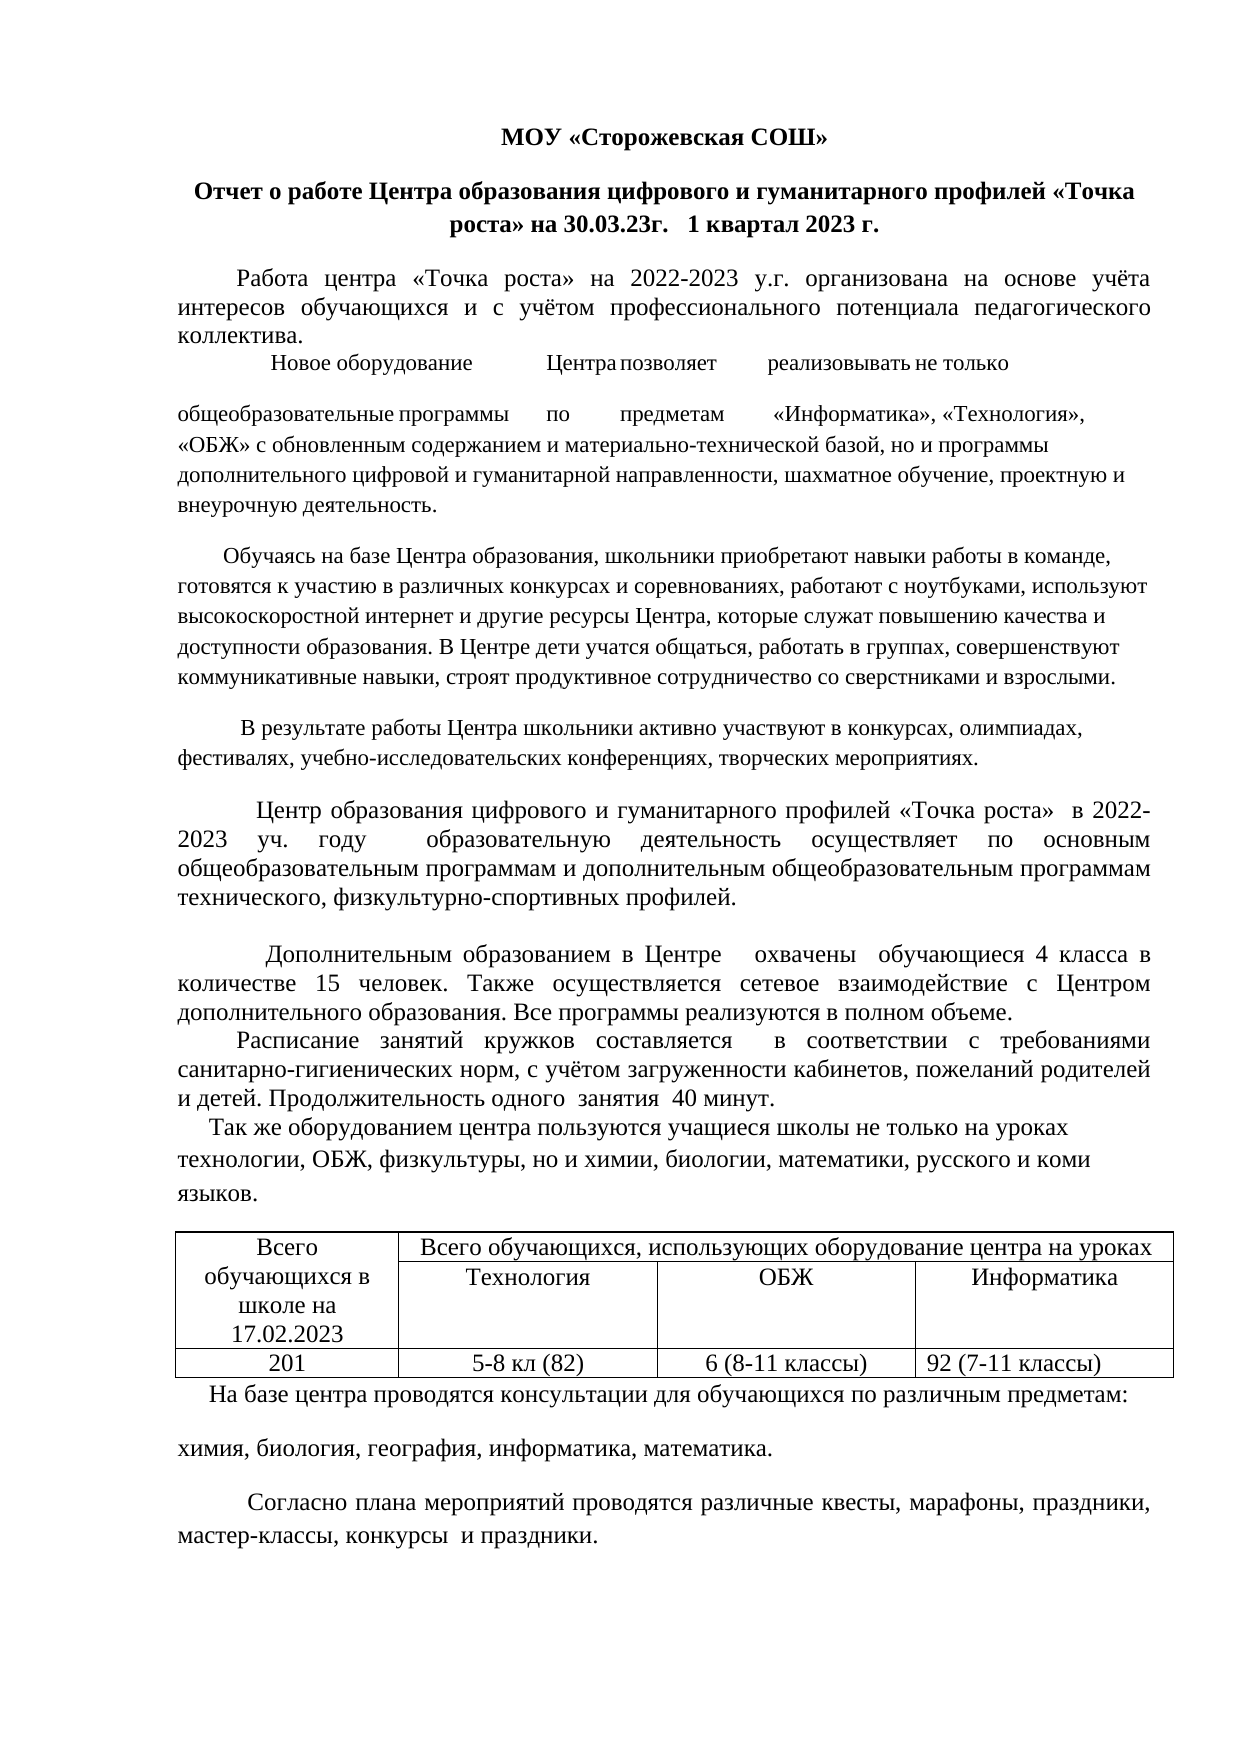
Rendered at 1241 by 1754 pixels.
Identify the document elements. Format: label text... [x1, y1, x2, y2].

text МОУ «Сторожевская СОШ» [177, 122, 1152, 151]
table_cell Информатика [916, 1262, 1173, 1347]
text Работа центра «Точка роста» на 2022-2023 у.г. организована на основе учёта интересов обучающихся и с учётом профессионального потенциала педагогического коллектива. [177, 263, 1152, 349]
text Новое оборудование Центра позволяет реализовывать не только [177, 349, 1152, 376]
text В результате работы Центра школьники активно участвуют в конкурсах, олимпиадах, фестивалях, учебно-исследовательских конференциях, творческих мероприятиях. [177, 714, 1152, 771]
text Расписание занятий кружков составляется в соответствии с требованиями санитарно-гигиенических норм, с учётом загруженности кабинетов, пожеланий родителей и детей. Продолжительность одного занятия 40 минут. [177, 1025, 1152, 1112]
table_cell ОБЖ [658, 1262, 915, 1347]
text Отчет о работе Центра образования цифрового и гуманитарного профилей «Точка роста» на 30.03.23г. 1 квартал 2023 г. [177, 176, 1152, 238]
text На базе центра проводятся консультации для обучающихся по различным предметам: [177, 1379, 1240, 1408]
text химия, биология, география, информатика, математика. [177, 1433, 1240, 1462]
table_header Всего обучающихся в школе на 17.02.2023 [176, 1233, 398, 1347]
table_header Всего обучающихся, использующих оборудование центра на уроках [399, 1233, 1173, 1261]
text Центр образования цифрового и гуманитарного профилей «Точка роста» в 2022-2023 уч. году образовательную деятельность осуществляет по основным общеобразовательным программам и дополнительным общеобразовательным программам технического, физкультурно-спортивных профилей. [177, 795, 1152, 910]
text Согласно плана мероприятий проводятся различные квесты, марафоны, праздники, мастер-классы, конкурсы и праздники. [177, 1487, 1152, 1549]
table_cell Технология [399, 1262, 657, 1347]
text общеобразовательные программы по предметам «Информатика», «Технология», «ОБЖ» с обновленным содержанием и материально-технической базой, но и программы дополнительного цифровой и гуманитарной направленности, шахматное обучение, проектную и внеурочную деятельность. [177, 401, 1152, 517]
table_cell 6 (8-11 классы) [658, 1349, 915, 1377]
table_cell 201 [176, 1349, 398, 1377]
table_cell 92 (7-11 классы) [916, 1349, 1173, 1377]
text Так же оборудованием центра пользуются учащиеся школы не только на уроках технологии, ОБЖ, физкультуры, но и химии, биологии, математики, русского и коми языков. [177, 1112, 1152, 1206]
table_cell 5-8 кл (82) [399, 1349, 657, 1377]
text Дополнительным образованием в Центре охвачены обучающиеся 4 класса в количестве 15 человек. Также осуществляется сетевое взаимодействие с Центром дополнительного образования. Все программы реализуются в полном объеме. [177, 939, 1152, 1025]
text Обучаясь на базе Центра образования, школьники приобретают навыки работы в команде, готовятся к участию в различных конкурсах и соревнованиях, работают с ноутбуками, используют высокоскоростной интернет и другие ресурсы Центра, которые служат повышению качества и доступности образования. В Центре дети учатся общаться, работать в группах, совершенствуют коммуникативные навыки, строят продуктивное сотрудничество со сверстниками и взрослыми. [177, 542, 1152, 689]
